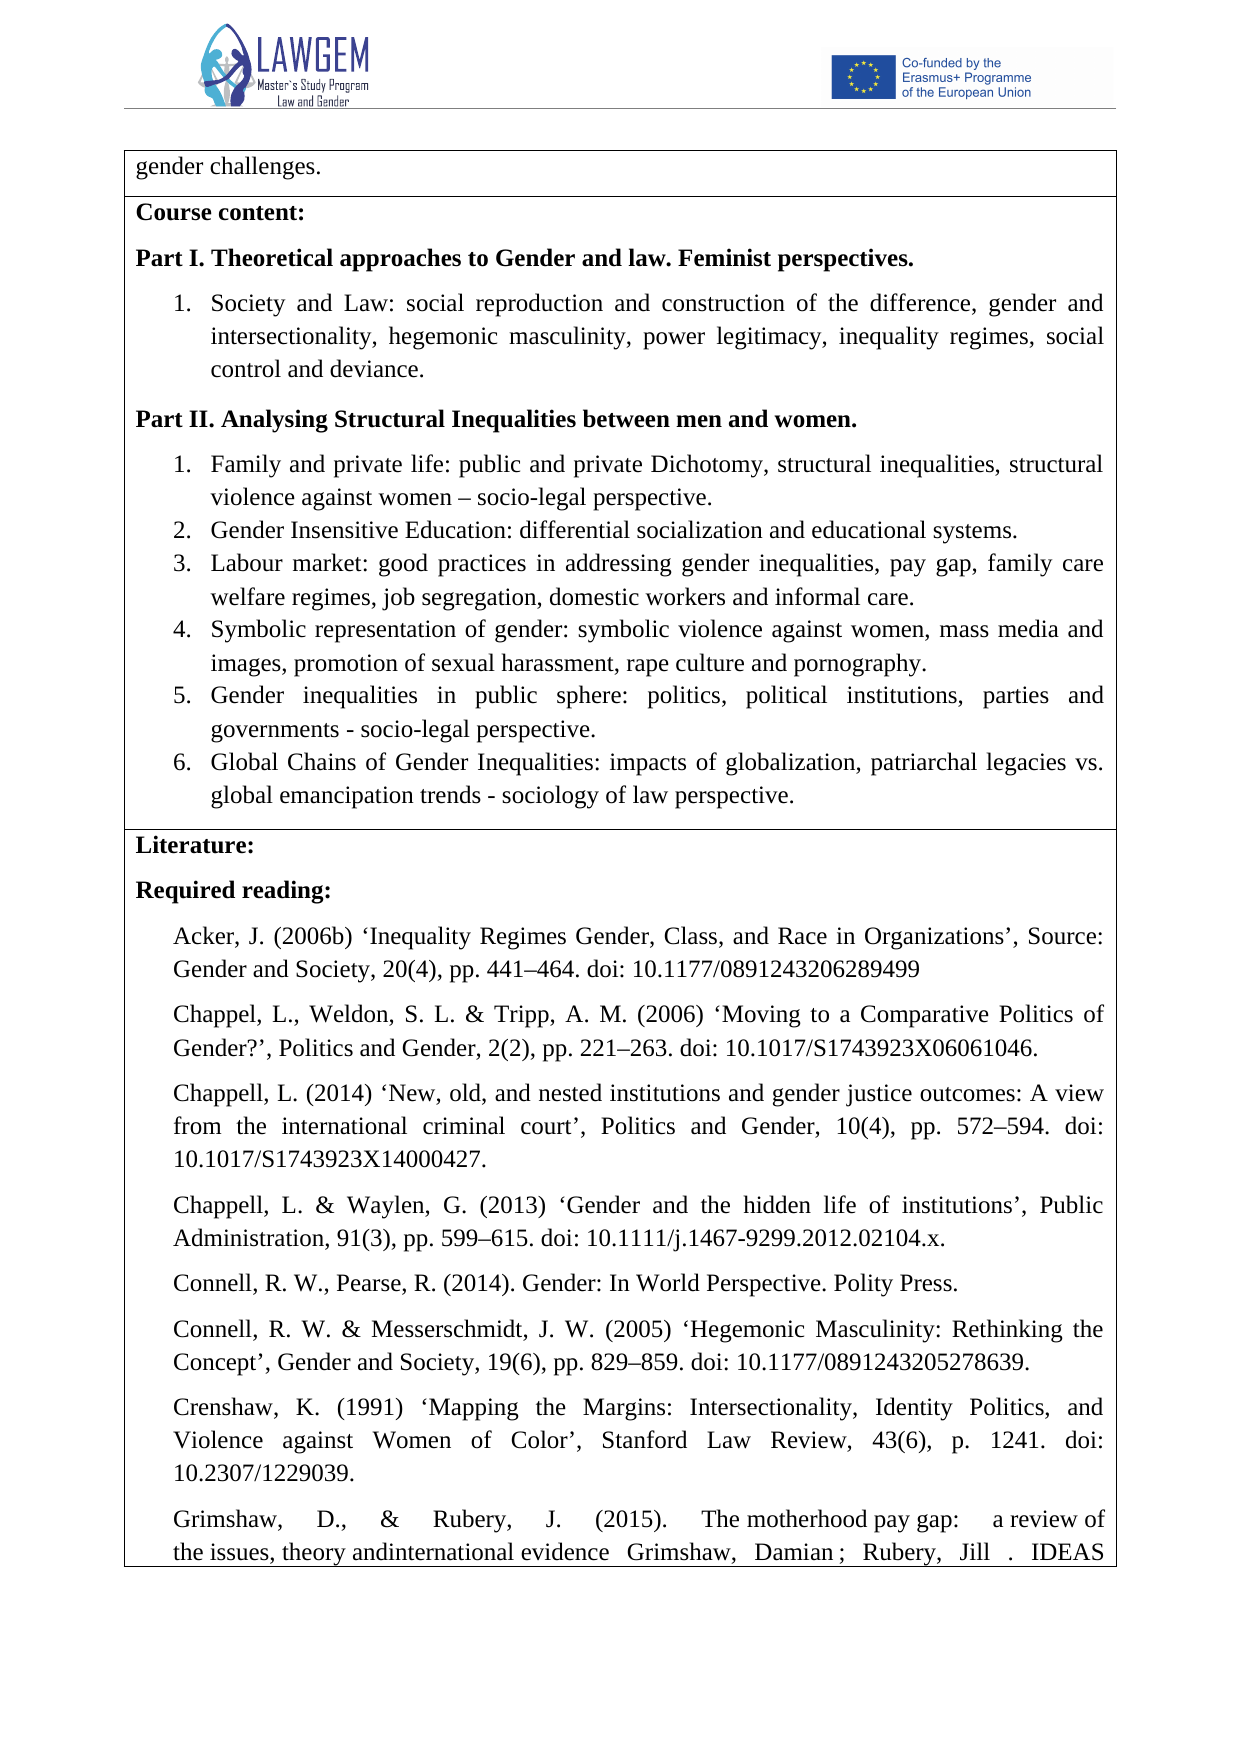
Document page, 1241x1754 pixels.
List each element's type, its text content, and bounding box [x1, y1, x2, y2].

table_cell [125, 151, 1116, 196]
table_cell Course content: Part I. Theoretical approaches to Gender and law. Feminist perspectives. Society and Law: social reproduction and construction of the difference, gender and intersectionality, hegemonic masculinity, power legitimacy, inequality regimes, social control and deviance. Part II. Analysing Structural Inequalities between men and women. Family and private life: public and private Dichotomy, structural inequalities, structural violence against women – socio-legal perspective. Gender Insensitive Education: differential socialization and educational systems. Labour market: good practices in addressing gender inequalities, pay gap, family care welfare regimes, job segregation, domestic workers and informal care. Symbolic representation of gender: symbolic violence against women, mass media and images, promotion of sexual harassment, rape culture and pornography. Gender inequalities in public sphere: politics, political institutions, parties and governments - socio-legal perspective. Global Chains of Gender Inequalities: impacts of globalization, patriarchal legacies vs. global emancipation trends - sociology of law perspective. [125, 197, 1116, 829]
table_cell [125, 830, 1116, 1566]
picture [821, 47, 1114, 107]
